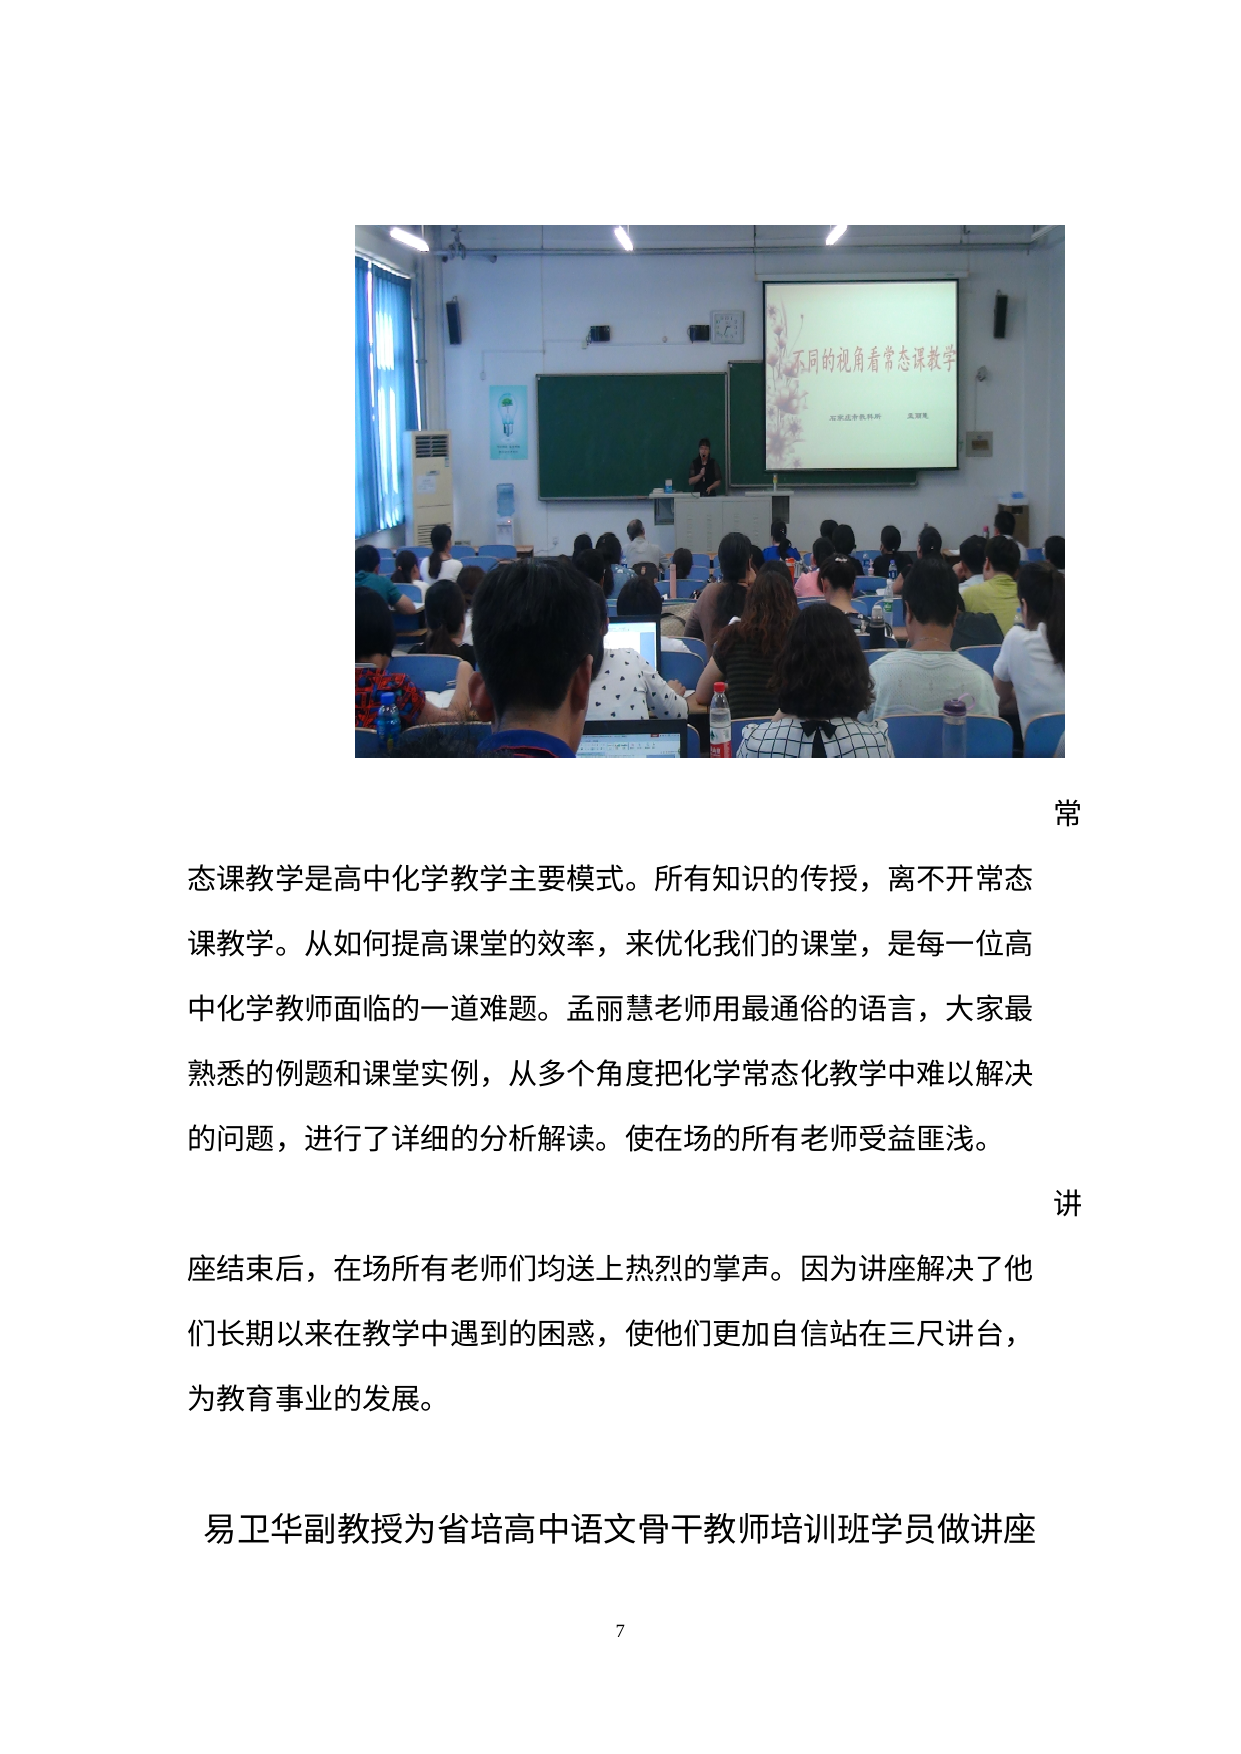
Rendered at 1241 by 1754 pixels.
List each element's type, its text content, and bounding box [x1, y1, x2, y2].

text 讲座结束后，在场所有老师们均送上热烈的掌声。因为讲座解决了他们长期以来在教学中遇到的困惑，使他们更加自信站在三尺讲台，为教育事业的发展。 [187, 1169, 1053, 1429]
picture [355, 225, 1065, 758]
text 易卫华副教授为省培高中语文骨干教师培训班学员做讲座 [187, 1494, 1053, 1559]
